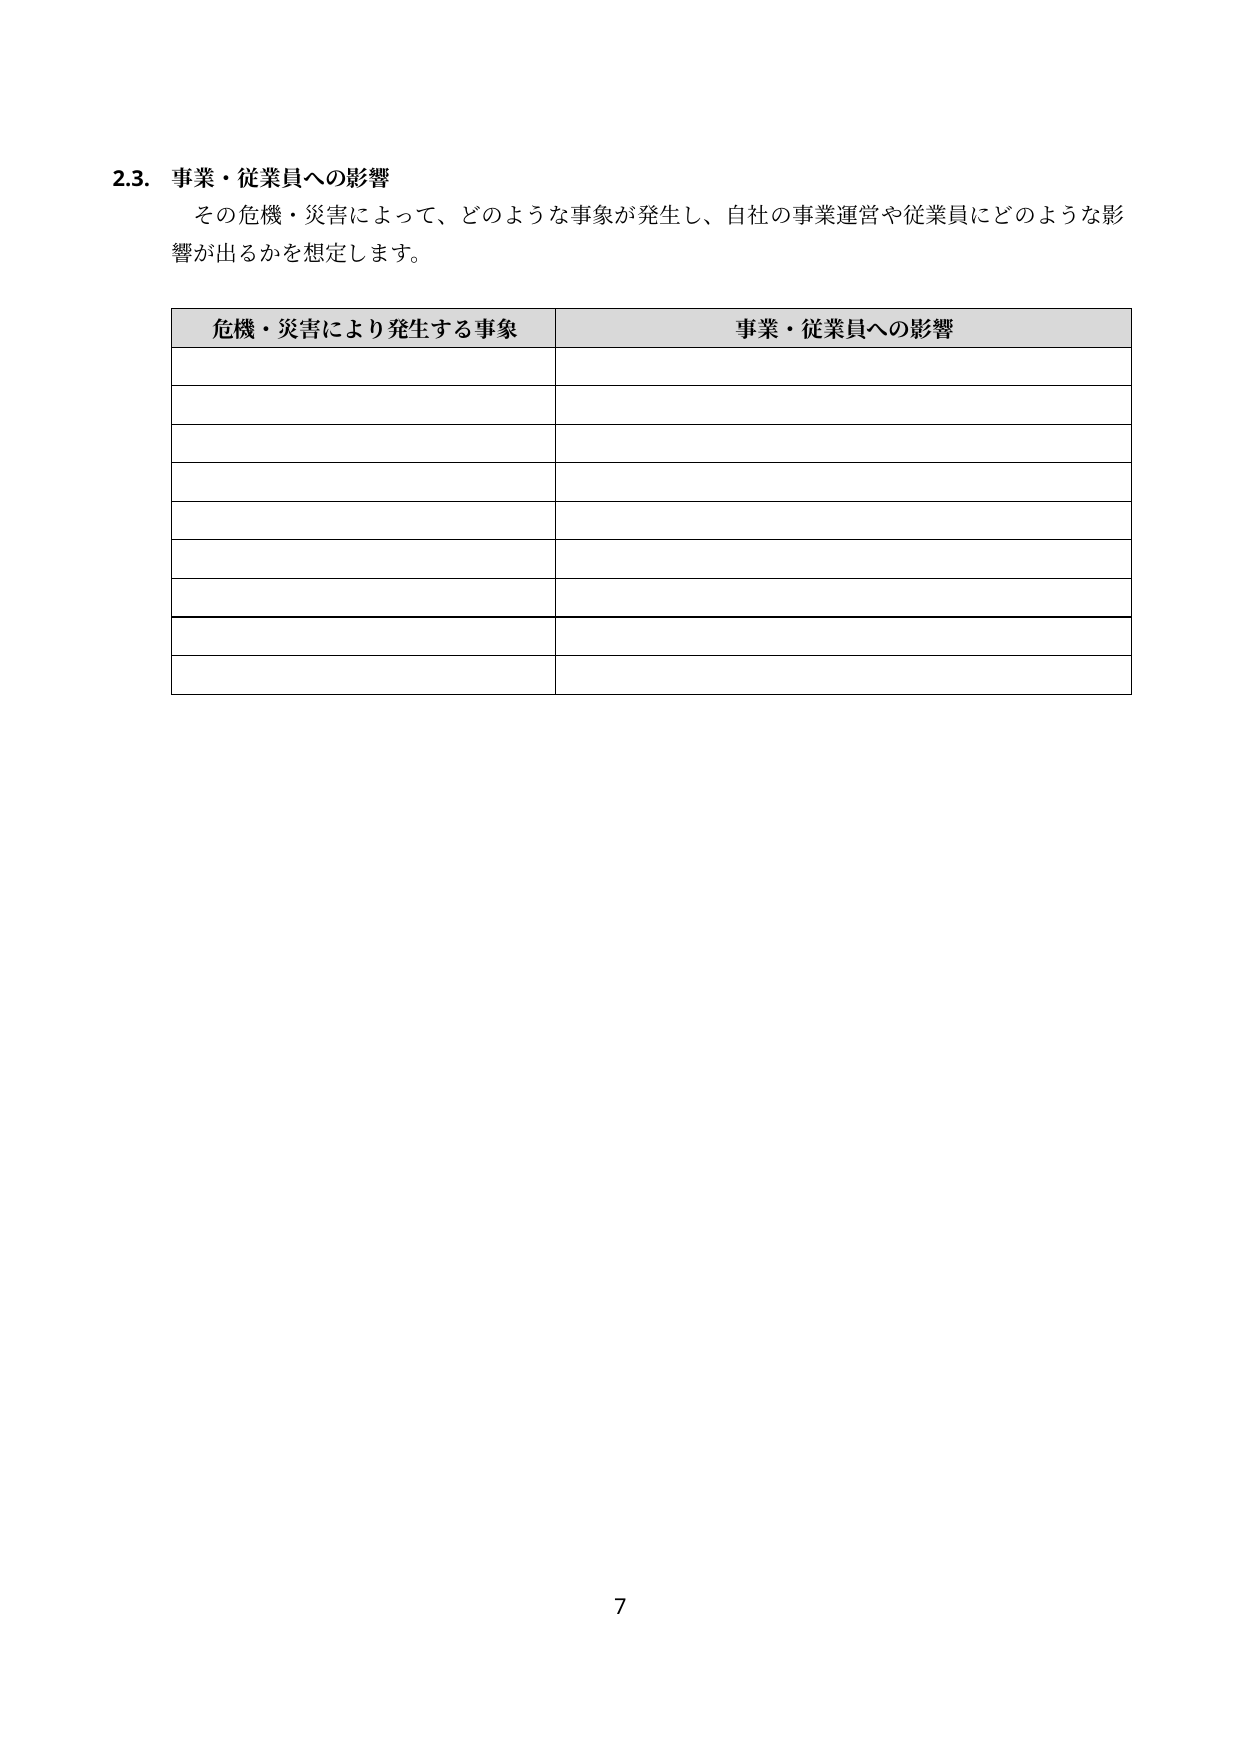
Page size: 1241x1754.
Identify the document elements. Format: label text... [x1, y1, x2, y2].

list 事業・従業員への影響 [112, 158, 1128, 196]
table_cell [556, 579, 1131, 616]
table_cell [172, 502, 555, 539]
table_cell [172, 579, 555, 616]
table_cell [172, 425, 555, 462]
table_cell [556, 502, 1131, 539]
table_cell [556, 348, 1131, 385]
table_cell [172, 348, 555, 385]
table_header 危機・災害により発生する事象 [172, 309, 555, 347]
table_cell [172, 618, 555, 655]
table_cell [172, 656, 555, 693]
table_cell [556, 618, 1131, 655]
table_header 事業・従業員への影響 [556, 309, 1131, 347]
table_cell [172, 386, 555, 424]
table_cell [556, 540, 1131, 578]
list その危機・災害によって、どのような事象が発生し、自社の事業運営や従業員にどのような影響が出るかを想定します。 [172, 196, 1128, 271]
table_cell [172, 463, 555, 501]
table_cell [556, 656, 1131, 693]
table_cell [556, 386, 1131, 424]
table_cell [556, 425, 1131, 462]
table_cell [172, 540, 555, 578]
table_cell [556, 463, 1131, 501]
